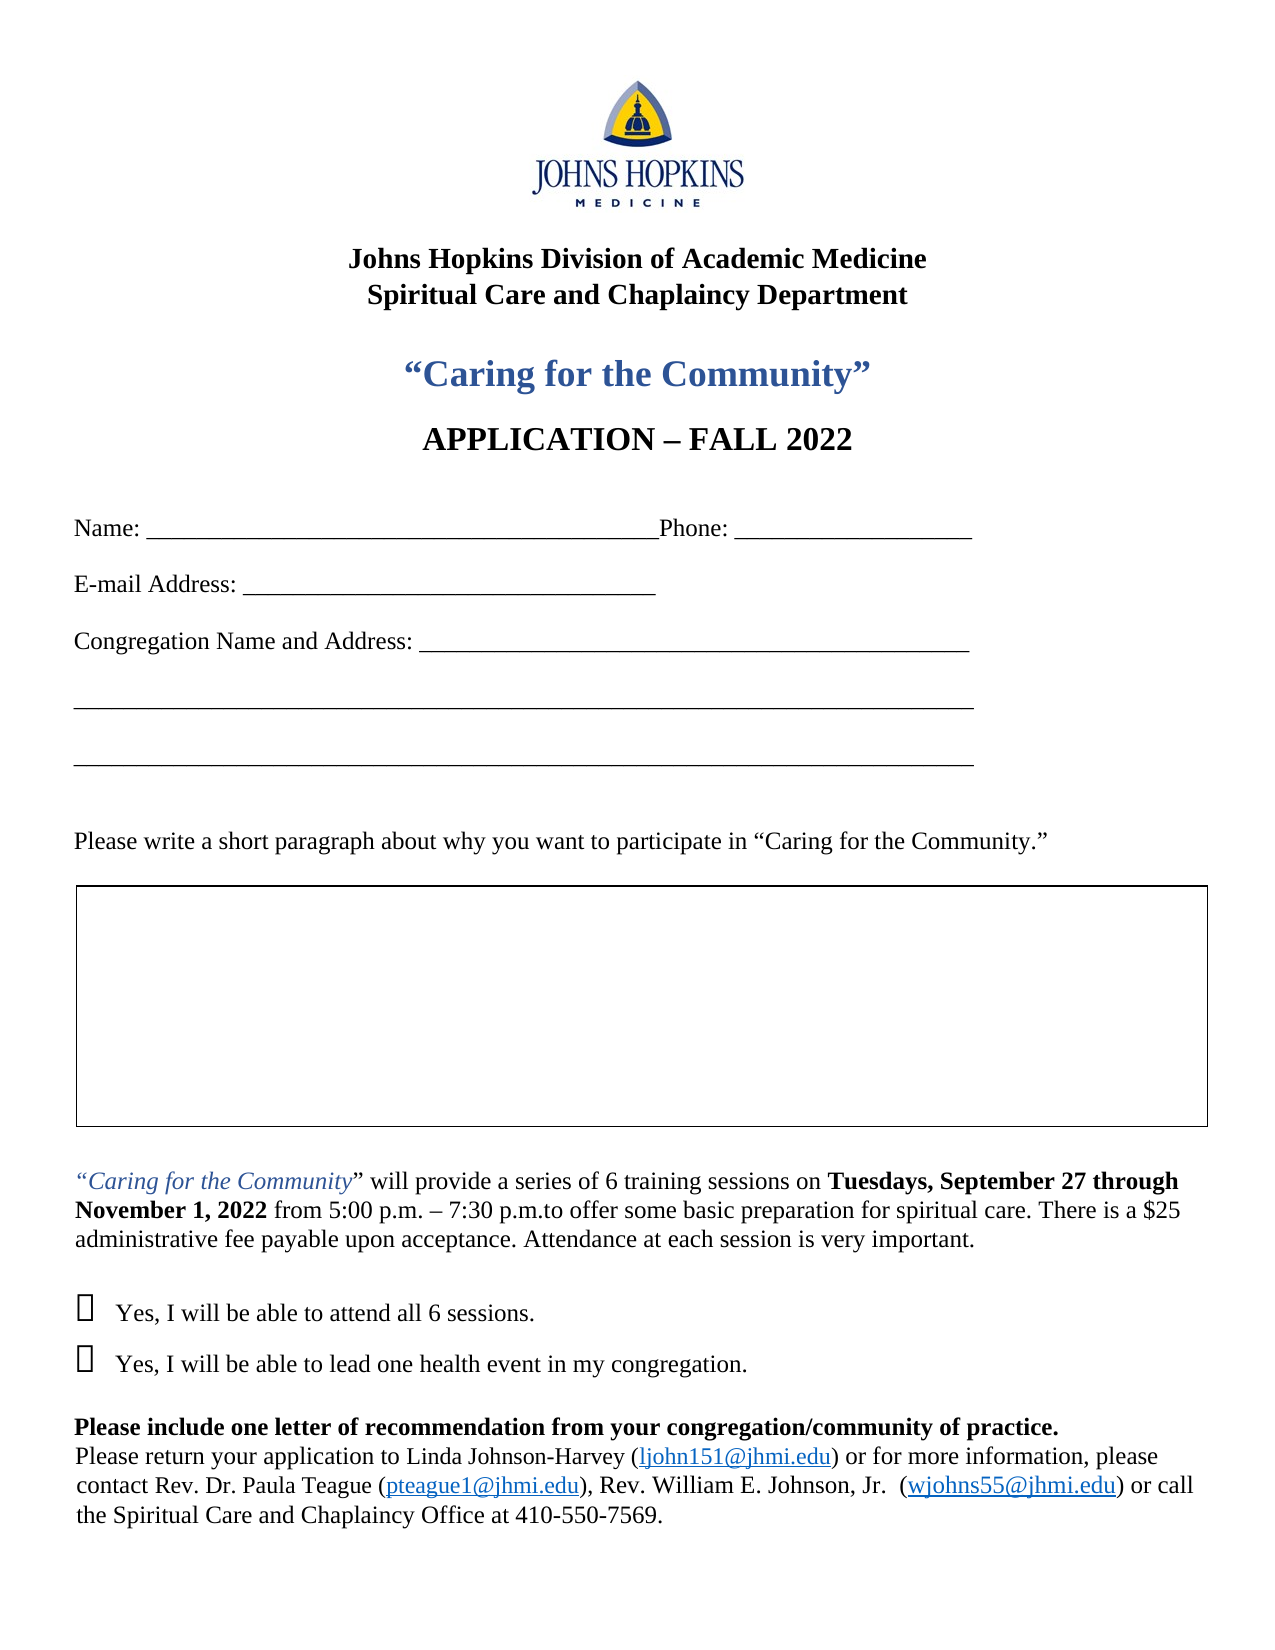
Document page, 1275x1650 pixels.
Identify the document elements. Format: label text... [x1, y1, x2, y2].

text Congregation Name and Address: ____________________________________________ [73, 626, 1200, 655]
text Please include one letter of recommendation from your congregation/community of practice. [74, 1412, 1200, 1441]
text “Caring for the Community” will provide a series of 6 training sessions on Tuesdays, September 27 through November 1, 2022 from 5:00 p.m. – 7:30 p.m.to offer some basic preparation for spiritual care. There is a $25 administrative fee payable upon acceptance. Attendance at each session is very important. [74, 1166, 1191, 1252]
text Please return your application to Linda Johnson-Harvey (ljohn151@jhmi.edu) or for more information, please contact Rev. Dr. Paula Teague (pteague1@jhmi.edu), Rev. William E. Johnson, Jr. (wjohns55@jhmi.edu) or call the Spiritual Care and Chaplaincy Office at 410-550-7569. [75, 1441, 1200, 1529]
text ________________________________________________________________________ [73, 740, 1200, 769]
text ________________________________________________________________________ [73, 683, 1200, 712]
text Name: _________________________________________Phone: ___________________ [73, 513, 1200, 541]
text  Yes, I will be able to lead one health event in my congregation. [73, 1332, 1200, 1383]
picture [528, 75, 746, 213]
text APPLICATION – FALL 2022 [75, 419, 1199, 457]
text “Caring for the Community” [75, 351, 1200, 394]
text Johns Hopkins Division of Academic Medicine [75, 241, 1200, 274]
text E-mail Address: _________________________________ [73, 569, 1200, 598]
text Please write a short paragraph about why you want to participate in “Caring for the Community.” [73, 826, 1200, 884]
text Spiritual Care and Chaplaincy Department [75, 277, 1199, 311]
text  Yes, I will be able to attend all 6 sessions. [74, 1281, 1191, 1332]
